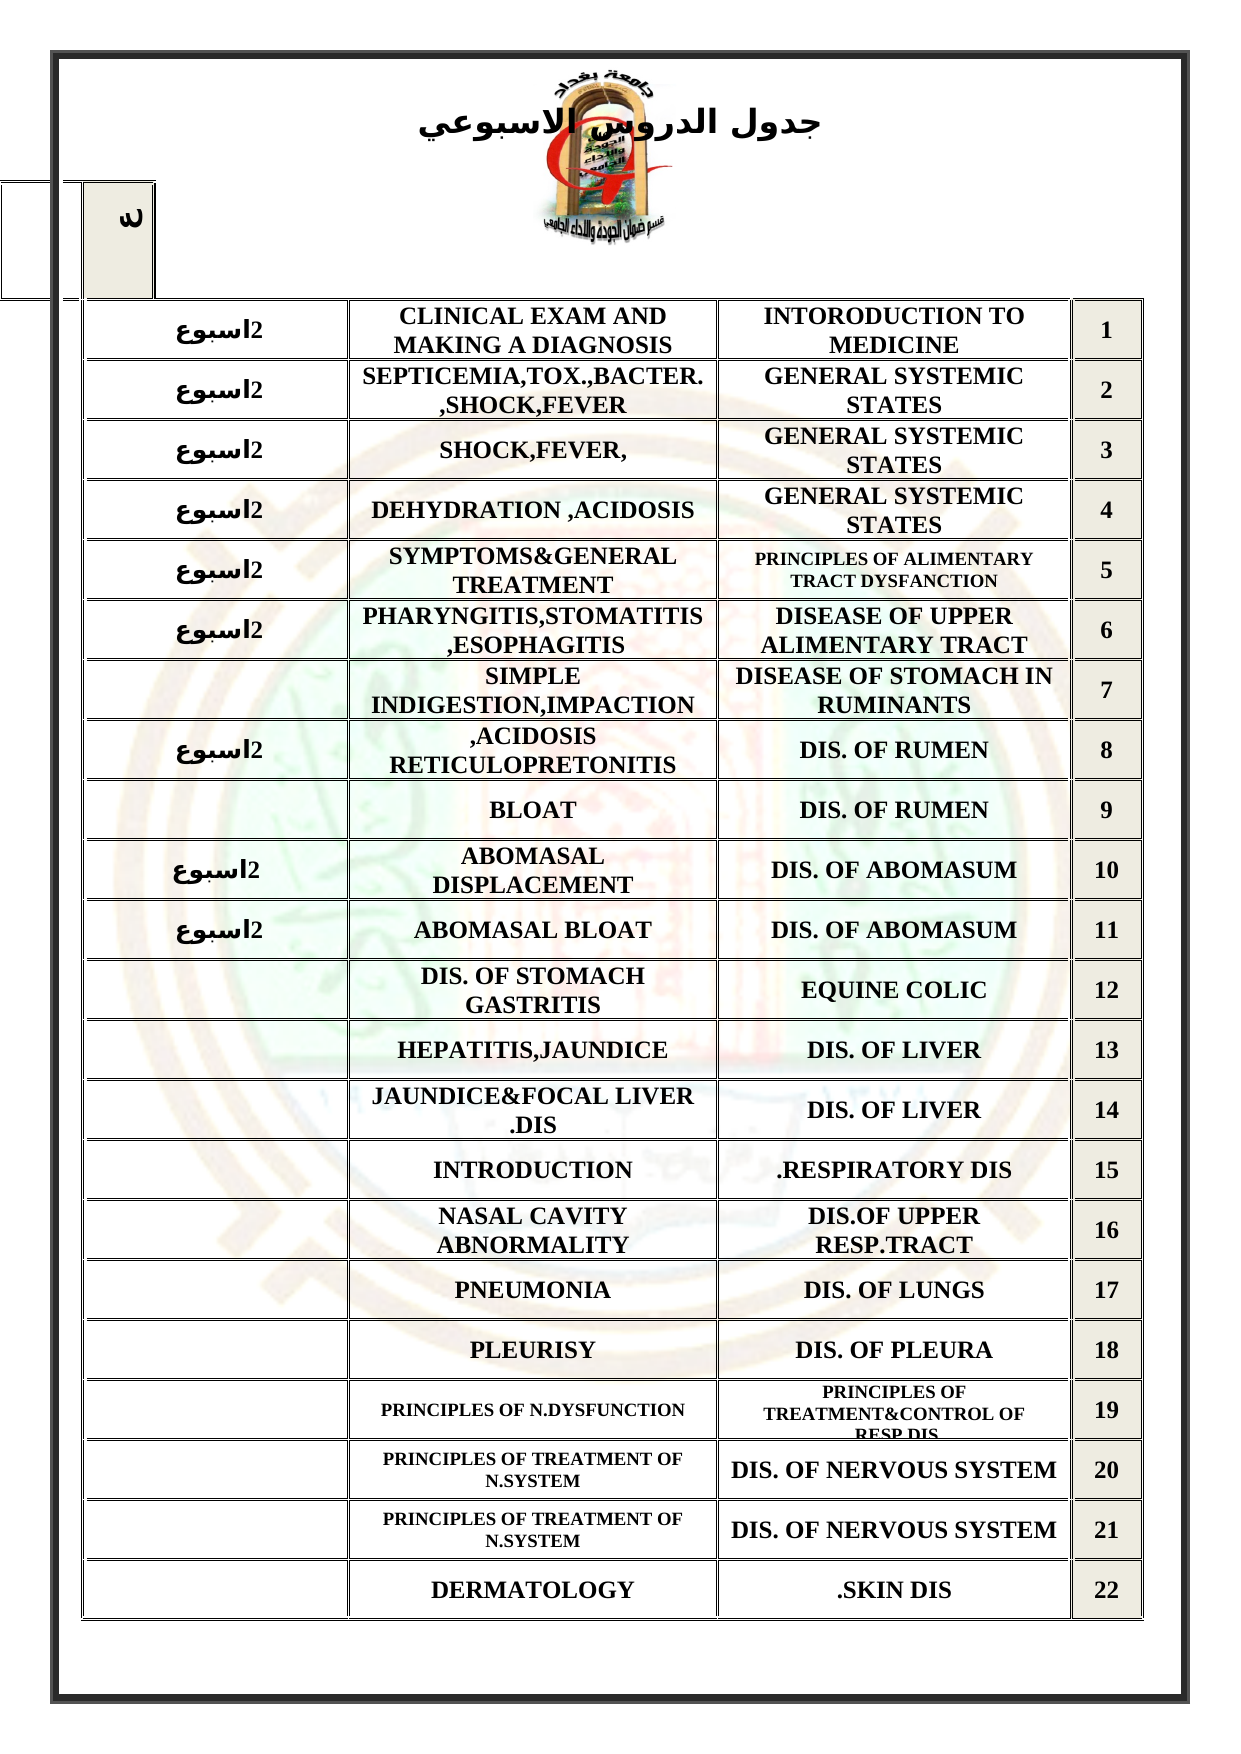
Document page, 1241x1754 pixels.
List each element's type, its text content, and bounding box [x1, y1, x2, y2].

table_cell GENERAL SYSTEMIC STATES [718, 478, 1071, 538]
table_cell [83, 1558, 349, 1618]
table_cell [83, 1258, 349, 1318]
table_cell 2اسبوع [83, 538, 349, 598]
table_cell DERMATOLOGY [349, 1558, 718, 1618]
table_cell DIS. OF LIVER [718, 1078, 1071, 1138]
table_cell SEPTICEMIA,TOX.,BACTER.,SHOCK,FEVER [350, 361, 716, 418]
table_cell 18 [1071, 1318, 1142, 1378]
table_cell GENERAL SYSTEMIC STATES [718, 358, 1071, 418]
table_cell 19 [1071, 1378, 1142, 1438]
picture [533, 141, 677, 249]
table_cell 4 [1071, 478, 1142, 538]
table_cell SKIN DIS. [718, 1558, 1071, 1618]
table_cell 1 [1071, 298, 1142, 358]
table_cell RESPIRATORY DIS. [718, 1138, 1071, 1198]
table_cell DIS. OF RUMEN [718, 718, 1071, 778]
table_cell ABOMASAL DISPLACEMENT [350, 841, 716, 898]
table_cell 2اسبوع [83, 358, 349, 418]
table_cell 17 [1071, 1258, 1142, 1318]
table_cell SYMPTOMS&GENERAL TREATMENT [350, 541, 716, 598]
table_cell [83, 1438, 349, 1498]
table_cell [83, 1378, 349, 1438]
table_cell INTRODUCTION [350, 1141, 716, 1198]
table_cell PHARYNGITIS,STOMATITIS,ESOPHAGITIS [350, 601, 716, 658]
table_cell 2اسبوع [83, 478, 349, 538]
table_cell 10 [1071, 838, 1142, 898]
table_cell DIS. OF RUMEN [718, 778, 1071, 838]
table_cell 13 [1071, 1018, 1142, 1078]
table_cell 9 [1071, 778, 1142, 838]
table_cell HEPATITIS,JAUNDICE [350, 1021, 716, 1078]
table_cell PRINCIPLES OF TREATMENT&CONTROL OF RESP.DIS. [718, 1378, 1071, 1438]
table_cell PRINCIPLES OF TREATMENT OF N.SYSTEM [350, 1441, 716, 1498]
table_cell PRINCIPLES OF N.DYSFUNCTION [350, 1381, 716, 1438]
table_cell [83, 1498, 349, 1558]
table_cell 14 [1071, 1078, 1142, 1138]
table_cell BLOAT [350, 781, 716, 838]
table_header الاسبوع [84, 181, 154, 298]
table_cell [83, 1078, 349, 1138]
table_cell 2اسبوع [83, 418, 349, 478]
table_cell DIS. OF LIVER [718, 1018, 1071, 1078]
table_cell 21 [1071, 1498, 1142, 1558]
table_cell [83, 1138, 349, 1198]
table_cell 2 [1071, 358, 1142, 418]
table_cell NASAL CAVITY ABNORMALITY [350, 1201, 716, 1258]
table_cell [83, 778, 349, 838]
table_cell 2اسبوع [83, 298, 349, 358]
table_cell [83, 958, 349, 1018]
table_cell 7 [1071, 658, 1142, 718]
table_cell GENERAL SYSTEMIC STATES [718, 418, 1071, 478]
table_cell DIS. OF ABOMASUM [718, 898, 1071, 958]
table_cell DISEASE OF UPPER ALIMENTARY TRACT [718, 598, 1071, 658]
table_cell 8 [1071, 718, 1142, 778]
table_cell 11 [1071, 898, 1142, 958]
table_cell [83, 1018, 349, 1078]
table_cell EQUINE COLIC [718, 958, 1071, 1018]
table_cell DISEASE OF STOMACH IN RUMINANTS [718, 658, 1071, 718]
table_cell JAUNDICE&FOCAL LIVER DIS. [350, 1081, 716, 1138]
table_cell DIS. OF STOMACH GASTRITIS [350, 961, 716, 1018]
table_cell 2اسبوع [83, 898, 349, 958]
table_cell PRINCIPLES OF TREATMENT OF N.SYSTEM [350, 1501, 716, 1558]
table_cell [83, 1318, 349, 1378]
table_cell SIMPLE INDIGESTION,IMPACTION [350, 661, 716, 718]
table_cell PRINCIPLES OF ALIMENTARY TRACT DYSFANCTION [718, 538, 1071, 598]
table_cell INTORODUCTION TO MEDICINE [718, 298, 1071, 358]
table_cell [83, 658, 349, 718]
text جدول الدروس الاسبوعي [89, 103, 1152, 141]
table_cell DIS. OF PLEURA [718, 1318, 1071, 1378]
picture [533, 67, 677, 103]
table_cell DEHYDRATION ,ACIDOSIS [350, 481, 716, 538]
table_cell 5 [1071, 538, 1142, 598]
table_cell 3 [1071, 418, 1142, 478]
table_cell ACIDOSIS, RETICULOPRETONITIS [350, 721, 716, 778]
table_cell 22 [1071, 1558, 1142, 1618]
table_cell DIS. OF NERVOUS SYSTEM [718, 1438, 1071, 1498]
table_cell 2اسبوع [83, 598, 349, 658]
table_cell 2اسبوع [83, 838, 349, 898]
table_cell 6 [1071, 598, 1142, 658]
table_cell [83, 1198, 349, 1258]
table_cell ,SHOCK,FEVER [350, 421, 716, 478]
table_cell ABOMASAL BLOAT [350, 901, 716, 958]
table_cell CLINICAL EXAM AND MAKING A DIAGNOSIS [350, 301, 716, 358]
table_cell 16 [1071, 1198, 1142, 1258]
table_cell DIS. OF ABOMASUM [718, 838, 1071, 898]
table_cell DIS. OF NERVOUS SYSTEM [718, 1498, 1071, 1558]
table_cell 15 [1071, 1138, 1142, 1198]
table_cell 20 [1071, 1438, 1142, 1498]
table_cell 2اسبوع [83, 718, 349, 778]
table_cell 12 [1071, 958, 1142, 1018]
table_cell DIS. OF LUNGS [718, 1258, 1071, 1318]
table_cell DIS.OF UPPER RESP.TRACT [718, 1198, 1071, 1258]
table_cell PNEUMONIA [350, 1261, 716, 1318]
table_cell PLEURISY [350, 1321, 716, 1378]
